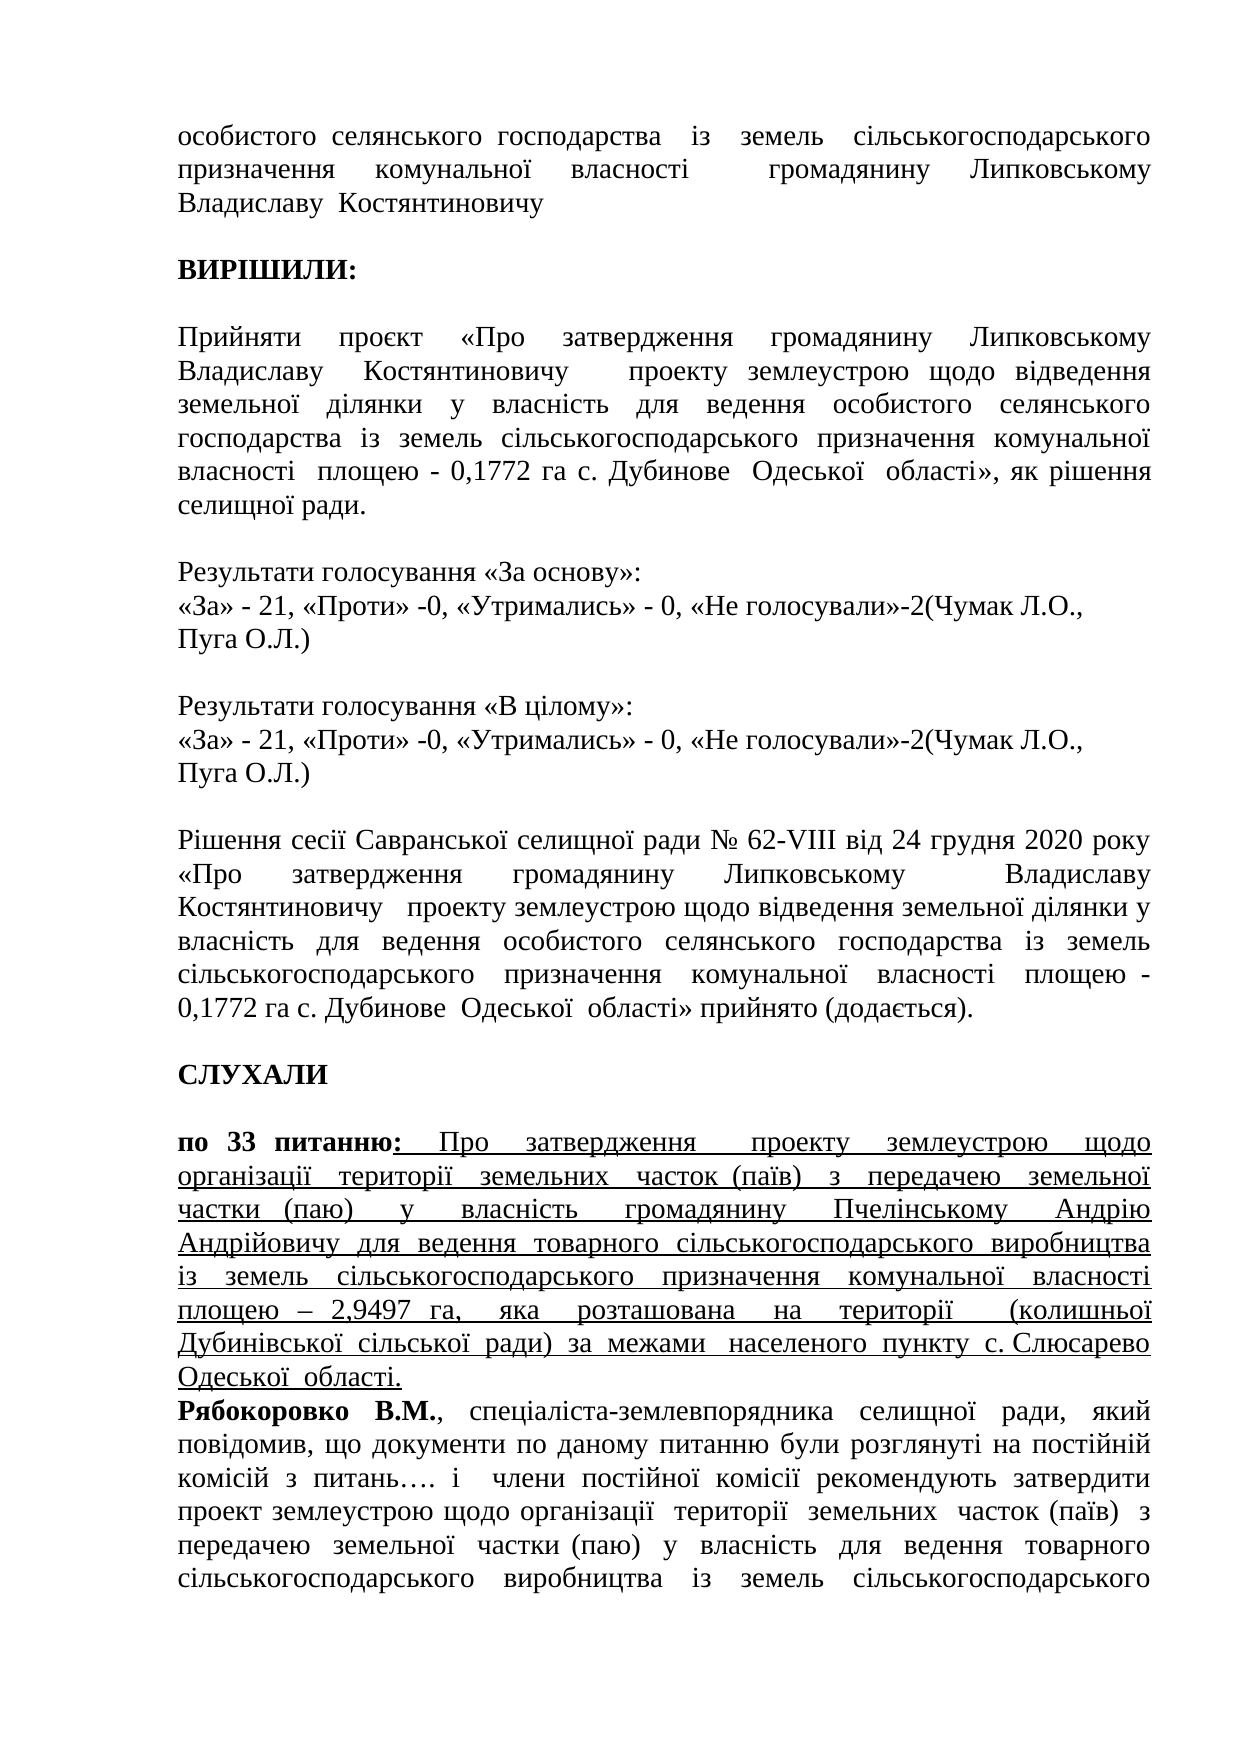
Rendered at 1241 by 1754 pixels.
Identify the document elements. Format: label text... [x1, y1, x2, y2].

text «За» - 21, «Проти» -0, «Утримались» - 0, «Не голосували»-2(Чумак Л.О., Пуга О.Л.) [177, 722, 1152, 789]
text Результати голосування «В цілому»: [177, 688, 1152, 722]
text Прийняти проєкт «Про затвердження громадянину Липковському Владиславу Костянтиновичу проекту землеустрою щодо відведення земельної ділянки у власність для ведення особистого селянського господарства із земель сільськогосподарського призначення комунальної власності площею - 0,1772 га с. Дубинове Одеської області», як рішення селищної ради. [177, 319, 1152, 521]
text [177, 1393, 1152, 1594]
text по 33 питанню: Про затвердження проекту землеустрою щодо організації території земельних часток (паїв) з передачею земельної частки (паю) у власність громадянину Пчелінському Андрію Андрійовичу для ведення товарного сільськогосподарського виробництва із земель сільськогосподарського призначення комунальної власності площею – 2,9497 га, яка розташована на території (колишньої Дубинівської сільської ради) за межами населеного пункту с. Слюсарево Одеської області. [177, 1323, 1152, 1393]
text по 33 питанню: Про затвердження проекту землеустрою щодо організації території земельних часток (паїв) з передачею земельної частки (паю) у власність громадянину Пчелінському Андрію Андрійовичу для ведення товарного сільськогосподарського виробництва із земель сільськогосподарського призначення комунальної власності площею – 2,9497 га, яка розташована на території (колишньої Дубинівської сільської ради) за межами населеного пункту с. Слюсарево Одеської області. [177, 1289, 1152, 1321]
text Рішення сесії Савранської селищної ради № 62-VІІІ від 24 грудня 2020 року «Про затвердження громадянину Липковському Владиславу Костянтиновичу проекту землеустрою щодо відведення земельної ділянки у власність для ведення особистого селянського господарства із земель сільськогосподарського призначення комунальної власності площею - 0,1772 га с. Дубинове Одеської області» прийнято (додається). [177, 822, 1152, 1024]
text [177, 118, 1152, 219]
text СЛУХАЛИ [177, 1057, 1152, 1091]
text Результати голосування «За основу»: [177, 554, 1152, 588]
text по 33 питанню: Про затвердження проекту землеустрою щодо організації території земельних часток (паїв) з передачею земельної частки (паю) у власність громадянину Пчелінському Андрію Андрійовичу для ведення товарного сільськогосподарського виробництва із земель сільськогосподарського призначення комунальної власності площею – 2,9497 га, яка розташована на території (колишньої Дубинівської сільської ради) за межами населеного пункту с. Слюсарево Одеської області. [177, 1124, 1152, 1220]
text «За» - 21, «Проти» -0, «Утримались» - 0, «Не голосували»-2(Чумак Л.О., Пуга О.Л.) [177, 588, 1152, 655]
text ВИРІШИЛИ: [177, 252, 1152, 286]
text по 33 питанню: Про затвердження проекту землеустрою щодо організації території земельних часток (паїв) з передачею земельної частки (паю) у власність громадянину Пчелінському Андрію Андрійовичу для ведення товарного сільськогосподарського виробництва із земель сільськогосподарського призначення комунальної власності площею – 2,9497 га, яка розташована на території (колишньої Дубинівської сільської ради) за межами населеного пункту с. Слюсарево Одеської області. [177, 1221, 1152, 1288]
